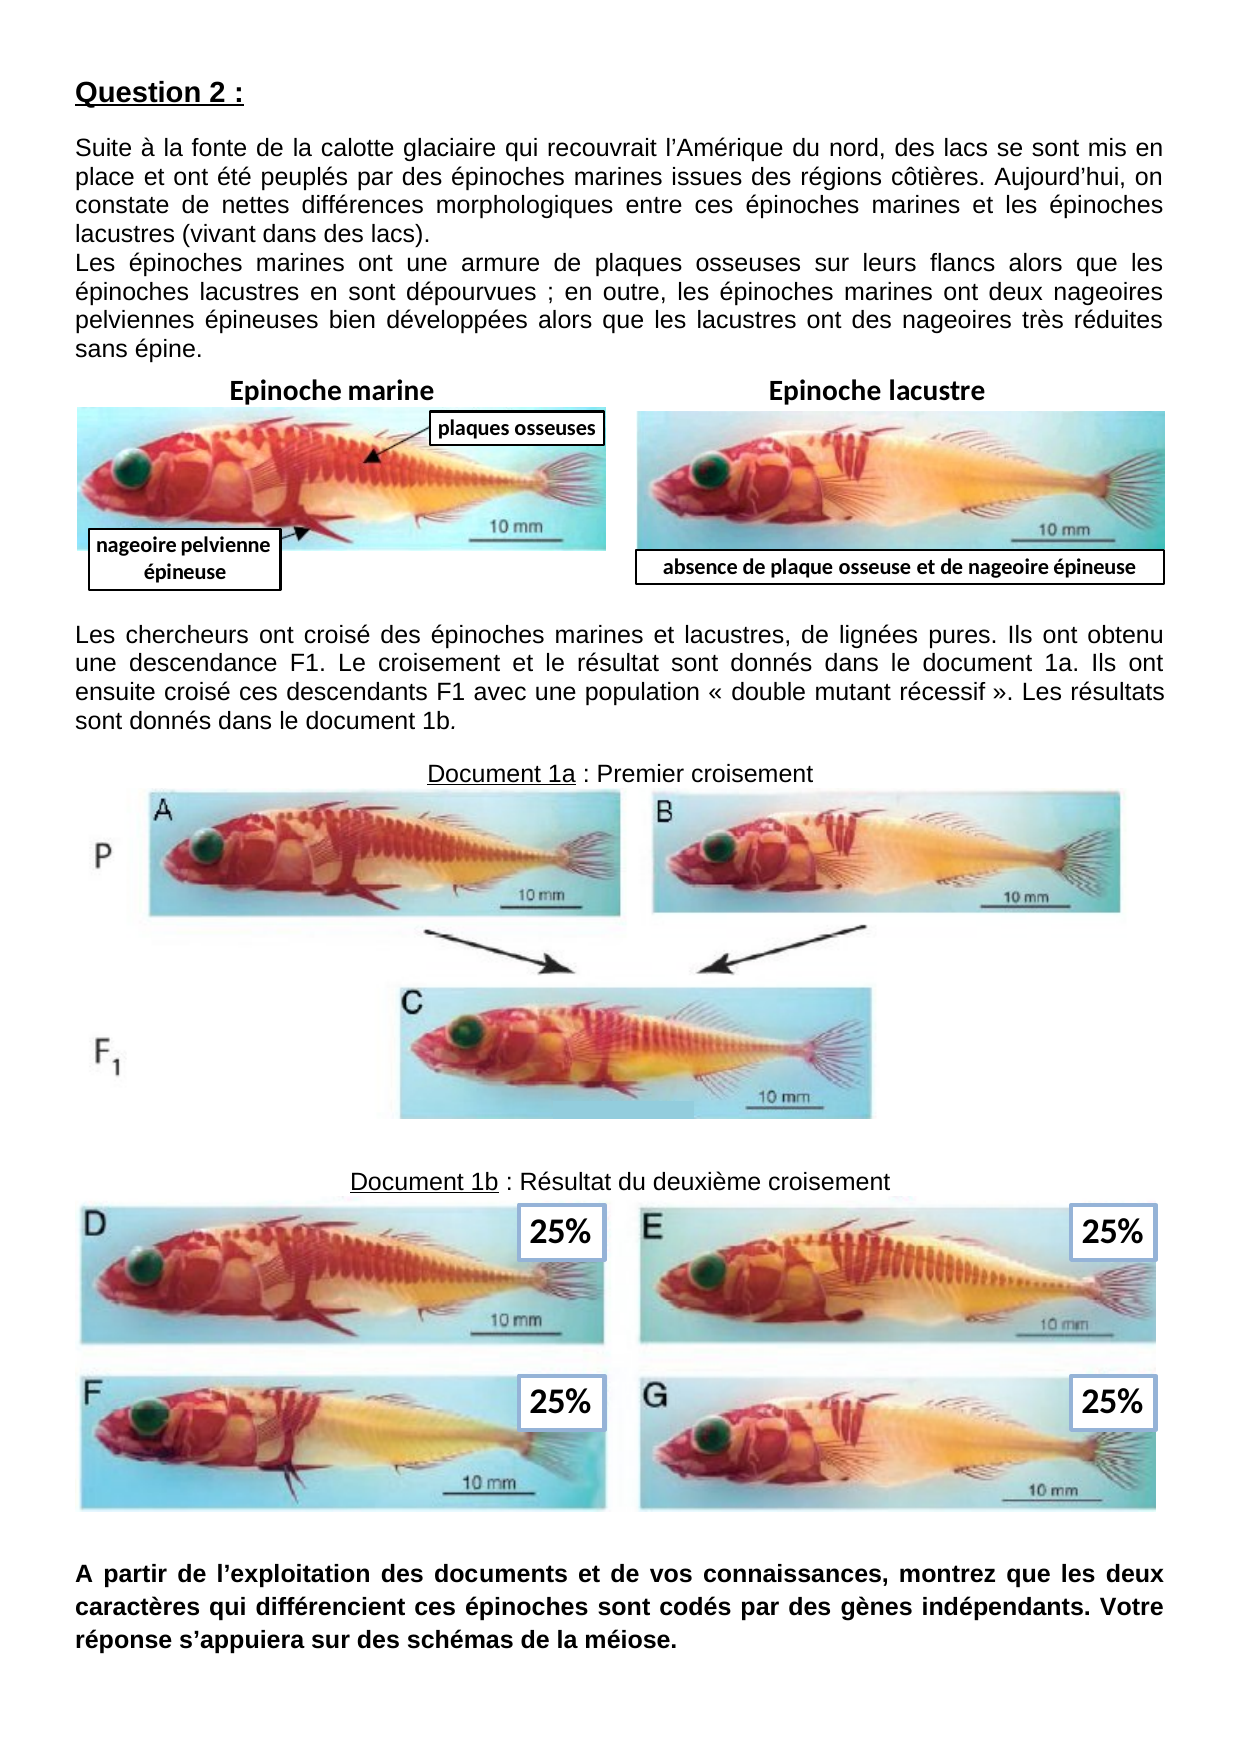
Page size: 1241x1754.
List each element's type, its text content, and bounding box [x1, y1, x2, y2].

text Question 2 : [75, 75, 1165, 108]
text Document 1b : Résultat du deuxième croisement [75, 1167, 1165, 1195]
text Les chercheurs ont croisé des épinoches marines et lacustres, de lignées pures. Ils ont obtenu une descendance F1. Le croisement et le résultat sont donnés dans le document 1a. Ils ont ensuite croisé ces descendants F1 avec une population « double mutant récessif ». Les résultats sont donnés dans le document 1b. [75, 619, 1165, 734]
text A partir de l’exploitation des documents et de vos connaissances, montrez que les deux caractères qui différencient ces épinoches sont codés par des gènes indépendants. Votre réponse s’appuiera sur des schémas de la méiose. [75, 1559, 1165, 1654]
text Suite à la fonte de la calotte glaciaire qui recouvrait l’Amérique du nord, des lacs se sont mis en place et ont été peuplés par des épinoches marines issues des régions côtières. Aujourd’hui, on constate de nettes différences morphologiques entre ces épinoches marines et les épinoches lacustres (vivant dans des lacs). [75, 133, 1165, 248]
text Les épinoches marines ont une armure de plaques osseuses sur leurs flancs alors que les épinoches lacustres en sont dépourvues ; en outre, les épinoches marines ont deux nageoires pelviennes épineuses bien développées alors que les lacustres ont des nageoires très réduites sans épine. [75, 248, 1165, 363]
text Document 1a : Premier croisement [75, 758, 1165, 787]
